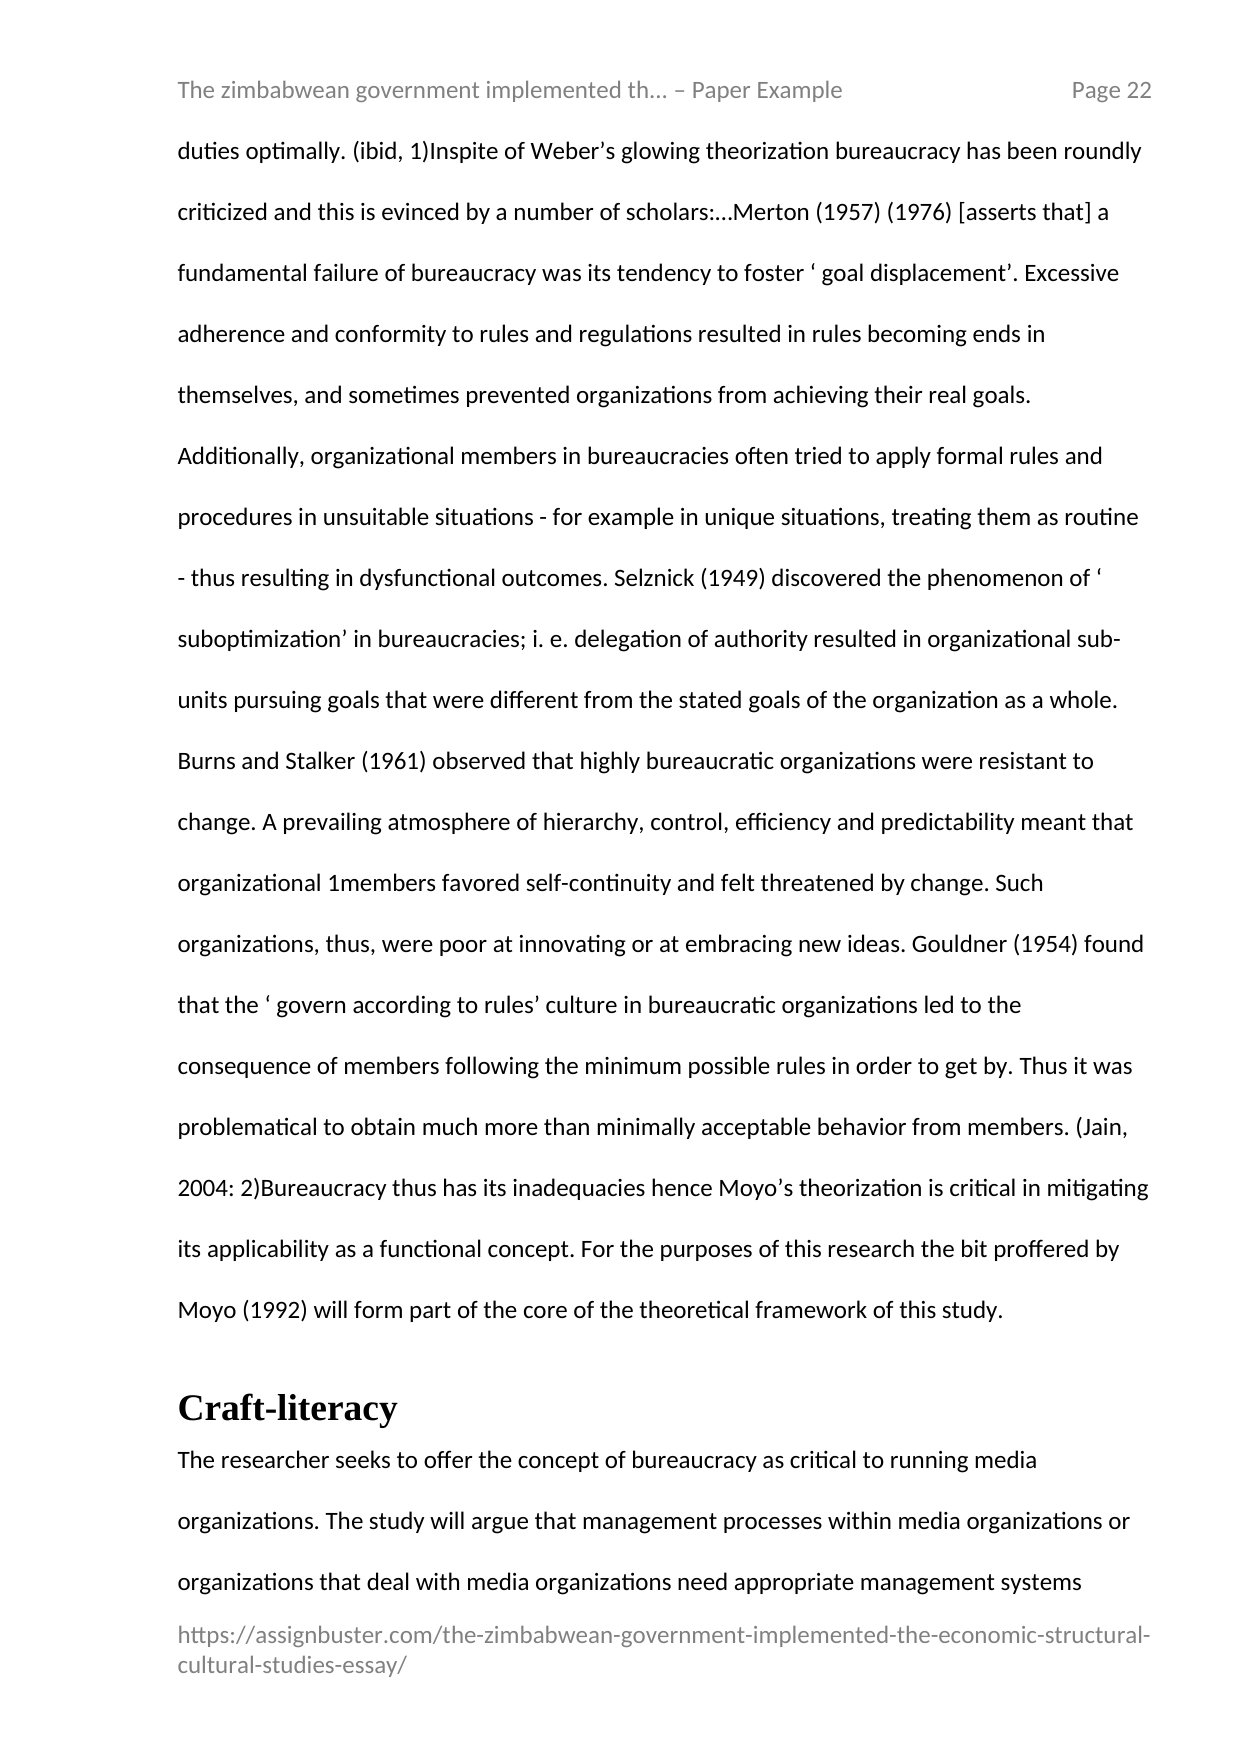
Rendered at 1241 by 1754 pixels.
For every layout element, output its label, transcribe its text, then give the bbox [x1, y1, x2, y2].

subtitle Craft-literacy [177, 1385, 1152, 1428]
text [177, 1444, 1152, 1597]
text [177, 135, 1152, 1325]
